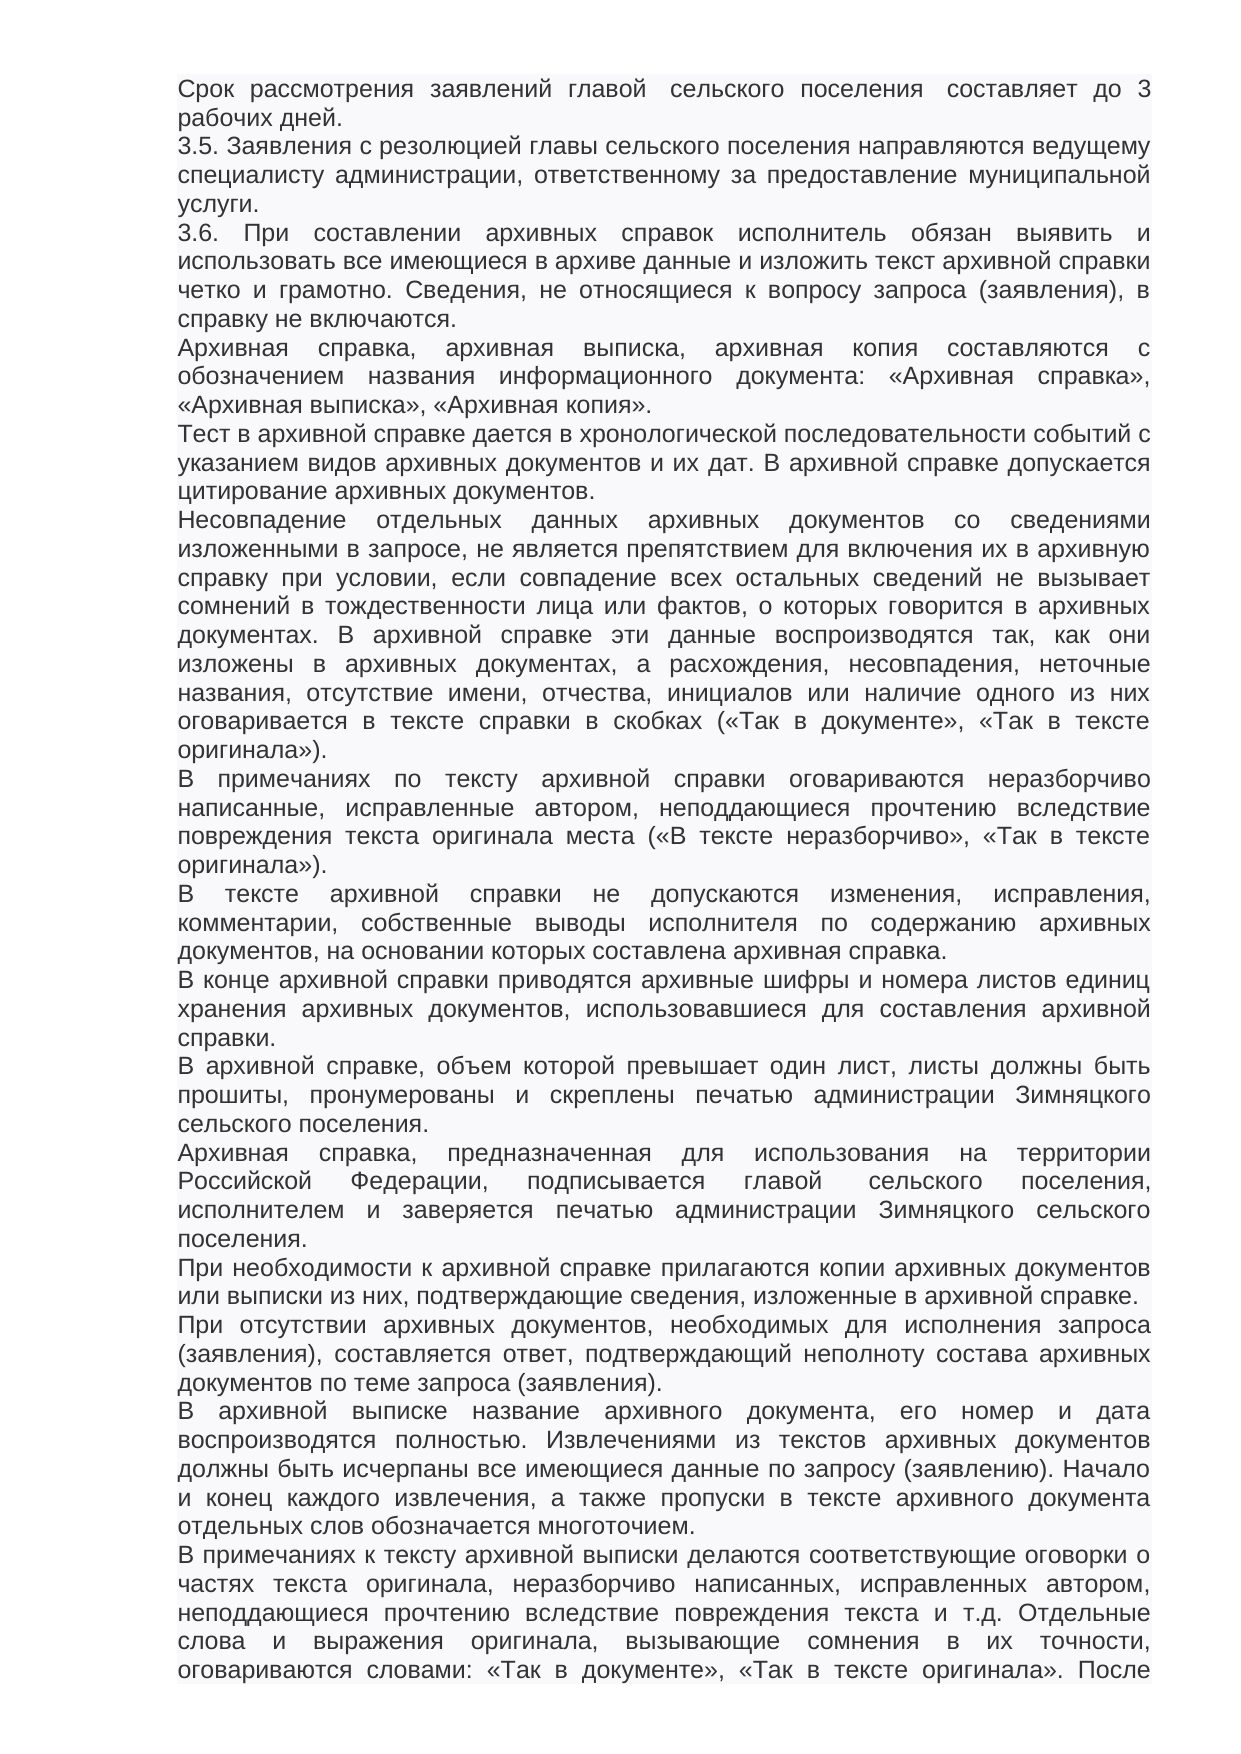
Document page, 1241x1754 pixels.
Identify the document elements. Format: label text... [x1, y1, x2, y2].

text Срок рассмотрения заявлений главой сельского поселения составляет до 3 рабочих дней. [177, 74, 1152, 131]
text Архивная справка, предназначенная для использования на территории Российской Федерации, подписывается главой сельского поселения, исполнителем и заверяется печатью администрации Зимняцкого сельского поселения. [177, 1138, 1152, 1253]
text При отсутствии архивных документов, необходимых для исполнения запроса (заявления), составляется ответ, подтверждающий неполноту состава архивных документов по теме запроса (заявления). [177, 1310, 1152, 1396]
text Архивная справка, архивная выписка, архивная копия составляются с обозначением названия информационного документа: «Архивная справка», «Архивная выписка», «Архивная копия». [177, 333, 1152, 419]
text В примечаниях по тексту архивной справки оговариваются неразборчиво написанные, исправленные автором, неподдающиеся прочтению вследствие повреждения текста оригинала места («В тексте неразборчиво», «Так в тексте оригинала»). [177, 764, 1152, 879]
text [177, 1540, 1152, 1684]
text В архивной справке, объем которой превышает один лист, листы должны быть прошиты, пронумерованы и скреплены печатью администрации Зимняцкого сельского поселения. [177, 1051, 1152, 1138]
text Тест в архивной справке дается в хронологической последовательности событий с указанием видов архивных документов и их дат. В архивной справке допускается цитирование архивных документов. [177, 419, 1152, 505]
text В архивной выписке название архивного документа, его номер и дата воспроизводятся полностью. Извлечениями из текстов архивных документов должны быть исчерпаны все имеющиеся данные по запросу (заявлению). Начало и конец каждого извлечения, а также пропуски в тексте архивного документа отдельных слов обозначается многоточием. [177, 1396, 1152, 1540]
text 3.5. Заявления с резолюцией главы сельского поселения направляются ведущему специалисту администрации, ответственному за предоставление муниципальной услуги. [177, 131, 1152, 218]
text 3.6. При составлении архивных справок исполнитель обязан выявить и использовать все имеющиеся в архиве данные и изложить текст архивной справки четко и грамотно. Сведения, не относящиеся к вопросу запроса (заявления), в справку не включаются. [177, 218, 1152, 333]
text Несовпадение отдельных данных архивных документов со сведениями изложенными в запросе, не является препятствием для включения их в архивную справку при условии, если совпадение всех остальных сведений не вызывает сомнений в тождественности лица или фактов, о которых говорится в архивных документах. В архивной справке эти данные воспроизводятся так, как они изложены в архивных документах, а расхождения, несовпадения, неточные названия, отсутствие имени, отчества, инициалов или наличие одного из них оговаривается в тексте справки в скобках («Так в документе», «Так в тексте оригинала»). [177, 505, 1152, 764]
text При необходимости к архивной справке прилагаются копии архивных документов или выписки из них, подтверждающие сведения, изложенные в архивной справке. [177, 1253, 1152, 1310]
text В конце архивной справки приводятся архивные шифры и номера листов единиц хранения архивных документов, использовавшиеся для составления архивной справки. [177, 965, 1152, 1051]
text В тексте архивной справки не допускаются изменения, исправления, комментарии, собственные выводы исполнителя по содержанию архивных документов, на основании которых составлена архивная справка. [177, 879, 1152, 965]
